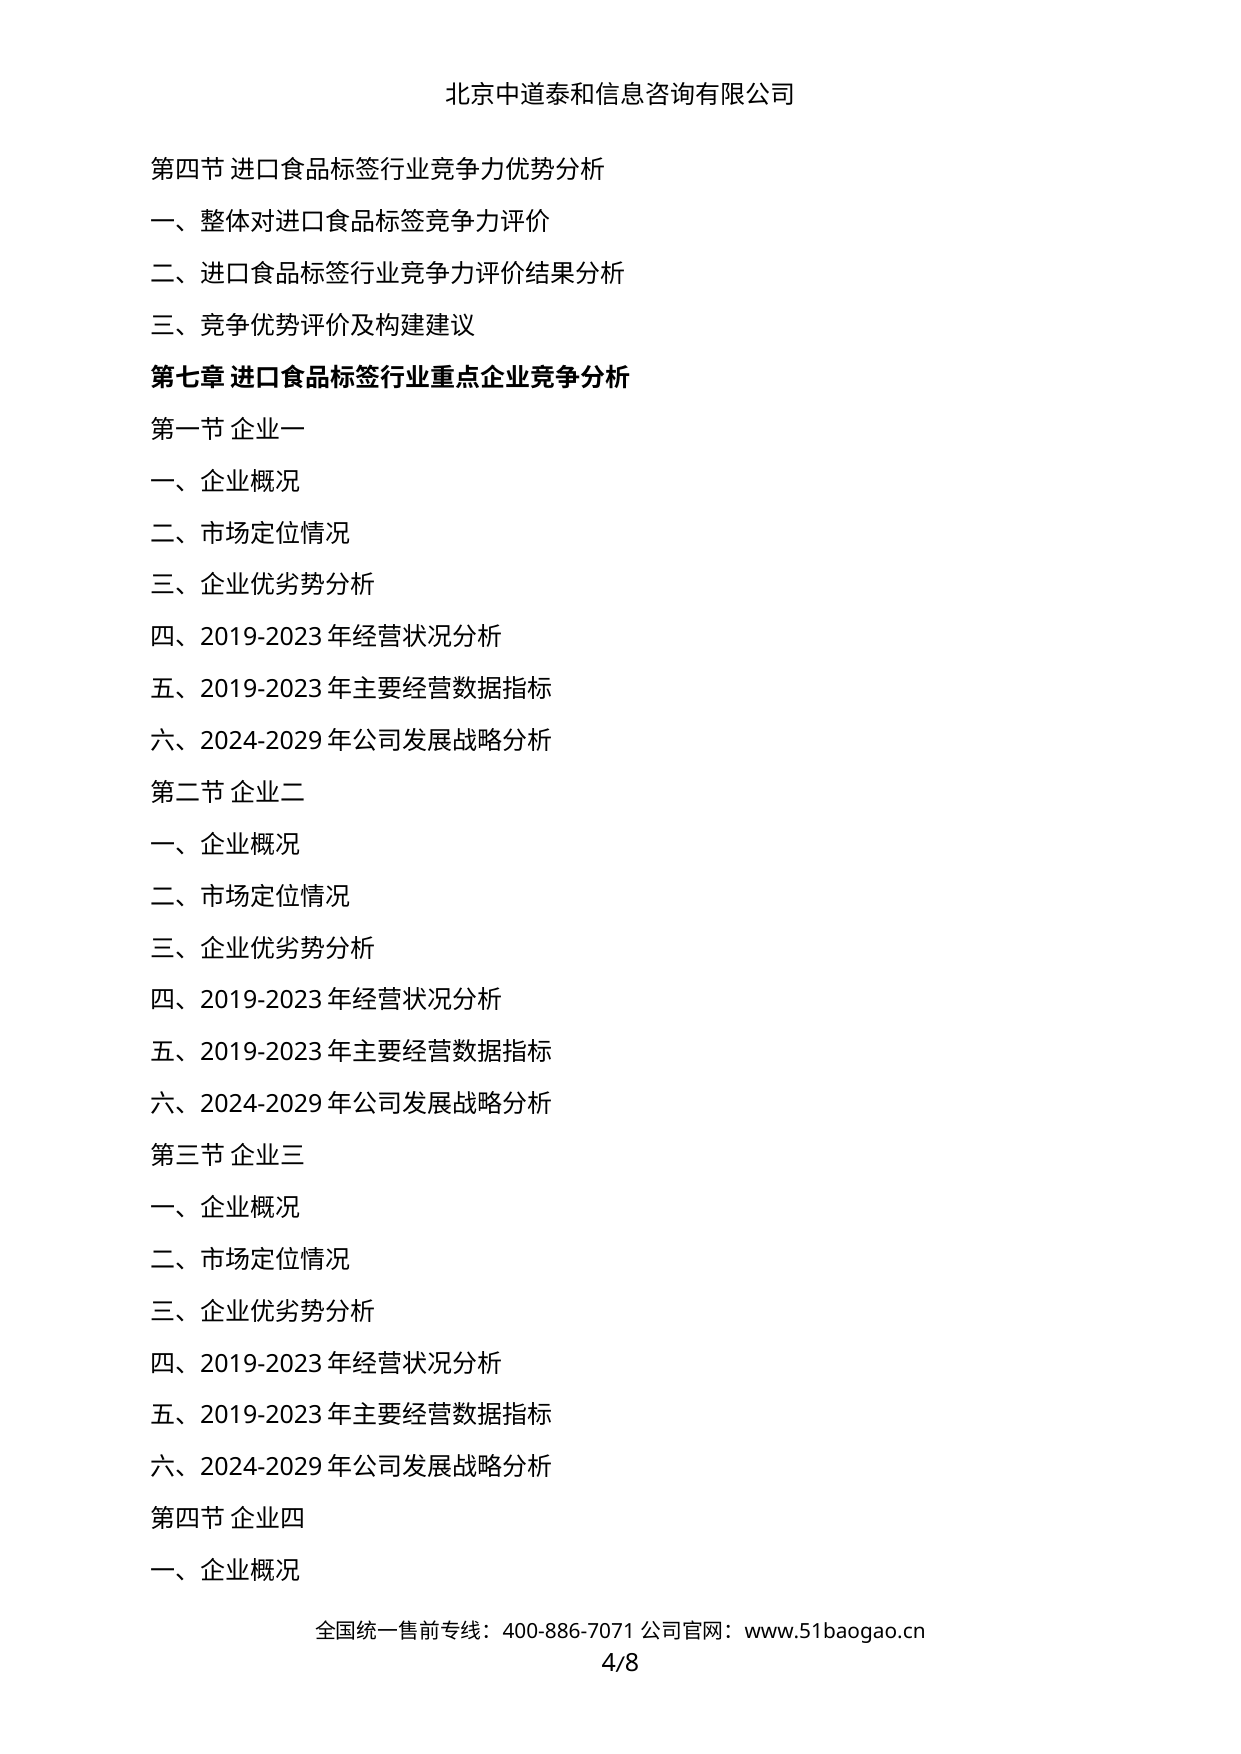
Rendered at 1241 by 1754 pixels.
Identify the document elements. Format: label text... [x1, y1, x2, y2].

text 第七章 进口食品标签行业重点企业竞争分析 [150, 357, 1090, 394]
text 五、2019-2023年主要经营数据指标 [150, 1032, 1090, 1068]
text 三、竞争优势评价及构建建议 [150, 306, 1090, 342]
text 一、企业概况 [150, 1551, 1090, 1587]
text 一、整体对进口食品标签竞争力评价 [150, 202, 1090, 238]
text 一、企业概况 [150, 824, 1090, 861]
text 六、2024-2029年公司发展战略分析 [150, 1447, 1090, 1483]
text 第四节 企业四 [150, 1499, 1090, 1535]
text 二、市场定位情况 [150, 1239, 1090, 1276]
text 三、企业优劣势分析 [150, 1291, 1090, 1327]
text 六、2024-2029年公司发展战略分析 [150, 721, 1090, 757]
text 一、企业概况 [150, 1187, 1090, 1224]
text 五、2019-2023年主要经营数据指标 [150, 669, 1090, 705]
text 第四节 进口食品标签行业竞争力优势分析 [150, 150, 1090, 186]
text 一、企业概况 [150, 461, 1090, 497]
text 二、市场定位情况 [150, 876, 1090, 912]
text 第一节 企业一 [150, 409, 1090, 446]
text 三、企业优劣势分析 [150, 565, 1090, 601]
text 六、2024-2029年公司发展战略分析 [150, 1084, 1090, 1120]
text 五、2019-2023年主要经营数据指标 [150, 1395, 1090, 1431]
text 四、2019-2023年经营状况分析 [150, 980, 1090, 1016]
text 二、市场定位情况 [150, 513, 1090, 549]
text 三、企业优劣势分析 [150, 928, 1090, 964]
text 四、2019-2023年经营状况分析 [150, 1343, 1090, 1379]
text 二、进口食品标签行业竞争力评价结果分析 [150, 254, 1090, 290]
text 第二节 企业二 [150, 772, 1090, 809]
text 第三节 企业三 [150, 1136, 1090, 1172]
text 四、2019-2023年经营状况分析 [150, 617, 1090, 653]
